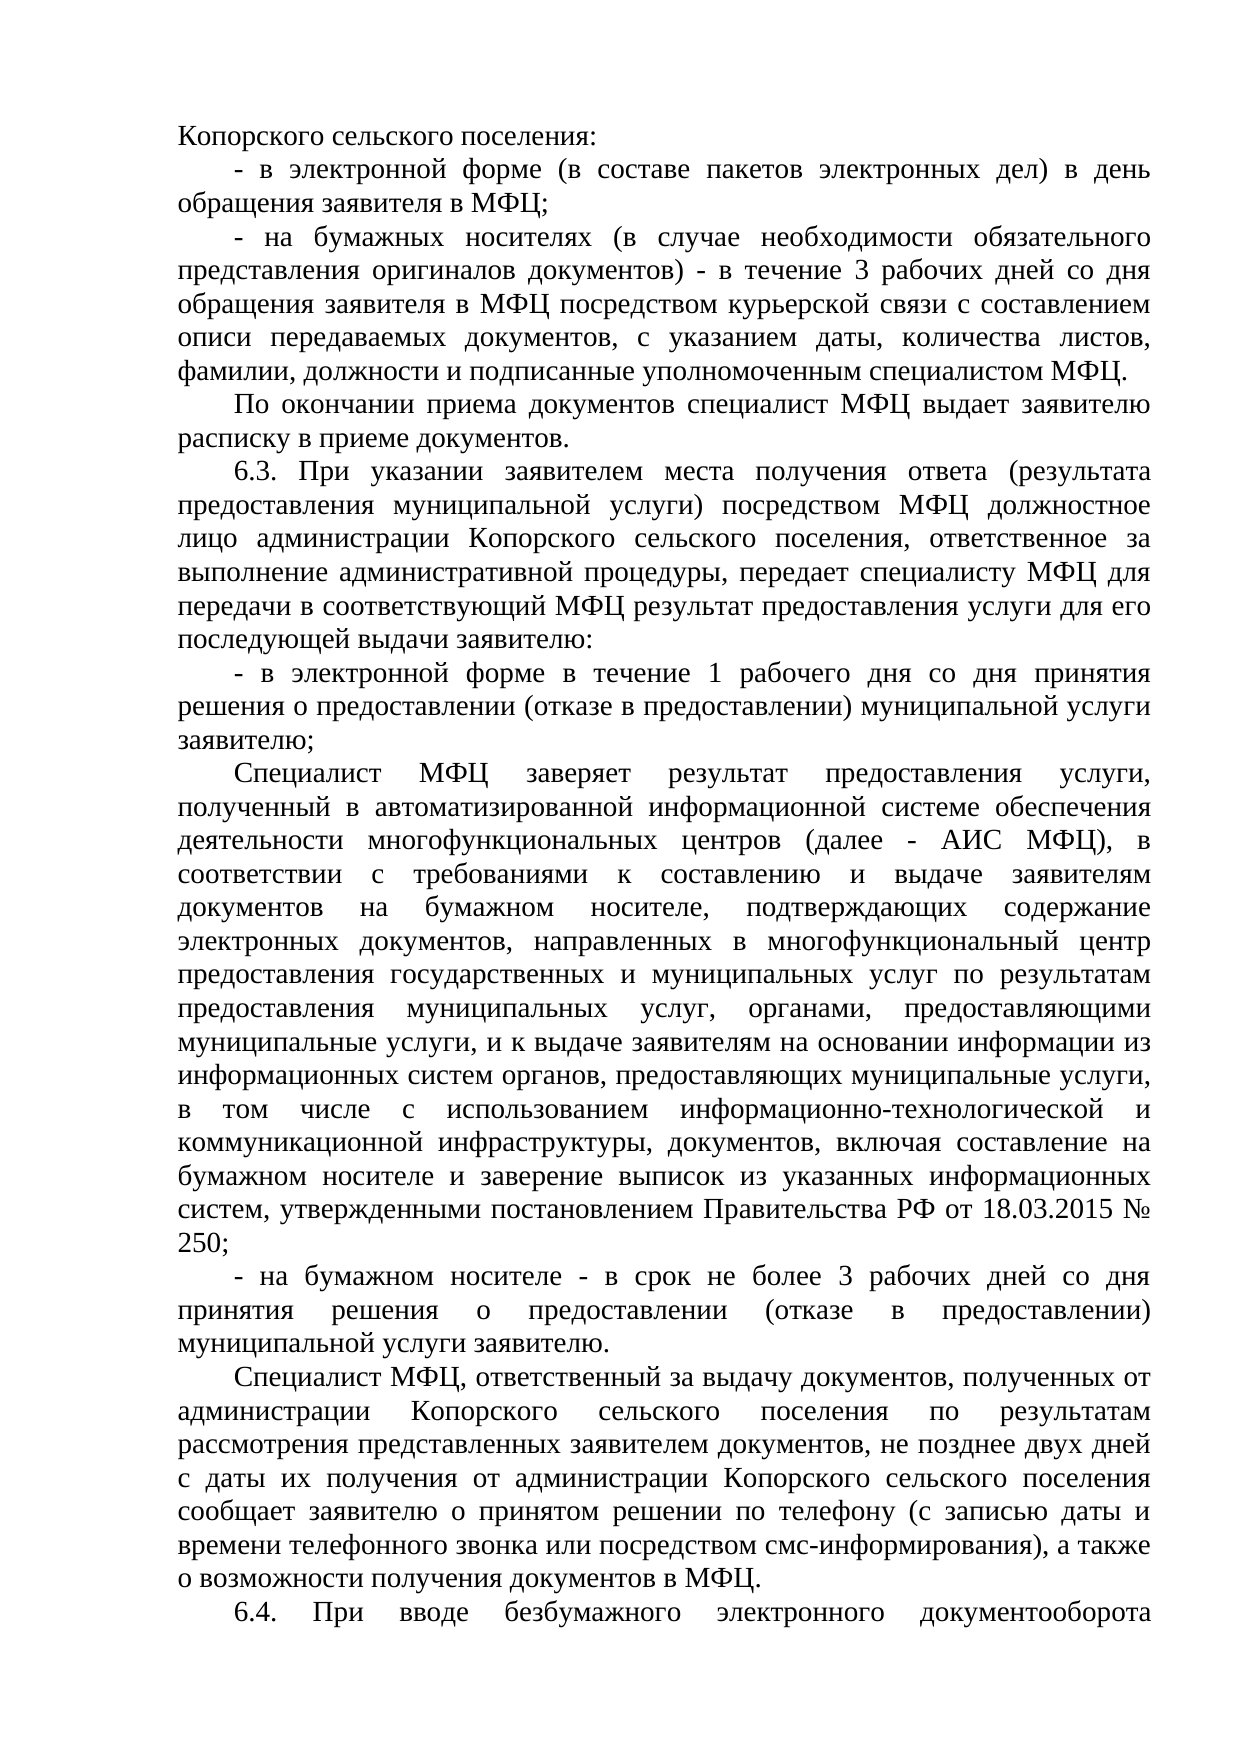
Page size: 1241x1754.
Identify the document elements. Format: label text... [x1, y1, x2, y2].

text Специалист МФЦ, ответственный за выдачу документов, полученных от администрации Копорского сельского поселения по результатам рассмотрения представленных заявителем документов, не позднее двух дней с даты их получения от администрации Копорского сельского поселения сообщает заявителю о принятом решении по телефону (с записью даты и времени телефонного звонка или посредством смс-информирования), а также о возможности получения документов в МФЦ. [177, 1359, 1152, 1594]
text - в электронной форме в течение 1 рабочего дня со дня принятия решения о предоставлении (отказе в предоставлении) муниципальной услуги заявителю; [177, 655, 1152, 755]
text - на бумажных носителях (в случае необходимости обязательного представления оригиналов документов) - в течение 3 рабочих дней со дня обращения заявителя в МФЦ посредством курьерской связи с составлением описи передаваемых документов, с указанием даты, количества листов, фамилии, должности и подписанные уполномоченным специалистом МФЦ. [177, 219, 1152, 386]
text По окончании приема документов специалист МФЦ выдает заявителю расписку в приеме документов. [177, 386, 1152, 453]
text - в электронной форме (в составе пакетов электронных дел) в день обращения заявителя в МФЦ; [177, 152, 1152, 219]
text 6.3. При указании заявителем места получения ответа (результата предоставления муниципальной услуги) посредством МФЦ должностное лицо администрации Копорского сельского поселения, ответственное за выполнение административной процедуры, передает специалисту МФЦ для передачи в соответствующий МФЦ результат предоставления услуги для его последующей выдачи заявителю: [177, 453, 1152, 655]
text - на бумажном носителе - в срок не более 3 рабочих дней со дня принятия решения о предоставлении (отказе в предоставлении) муниципальной услуги заявителю. [177, 1258, 1152, 1359]
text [177, 1594, 1152, 1627]
text Специалист МФЦ заверяет результат предоставления услуги, полученный в автоматизированной информационной системе обеспечения деятельности многофункциональных центров (далее - АИС МФЦ), в соответствии с требованиями к составлению и выдаче заявителям документов на бумажном носителе, подтверждающих содержание электронных документов, направленных в многофункциональный центр предоставления государственных и муниципальных услуг по результатам предоставления муниципальных услуг, органами, предоставляющими муниципальные услуги, и к выдаче заявителям на основании информации из информационных систем органов, предоставляющих муниципальные услуги, в том числе с использованием информационно-технологической и коммуникационной инфраструктуры, документов, включая составление на бумажном носителе и заверение выписок из указанных информационных систем, утвержденными постановлением Правительства РФ от 18.03.2015 № 250; [177, 755, 1152, 1258]
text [177, 118, 1152, 152]
